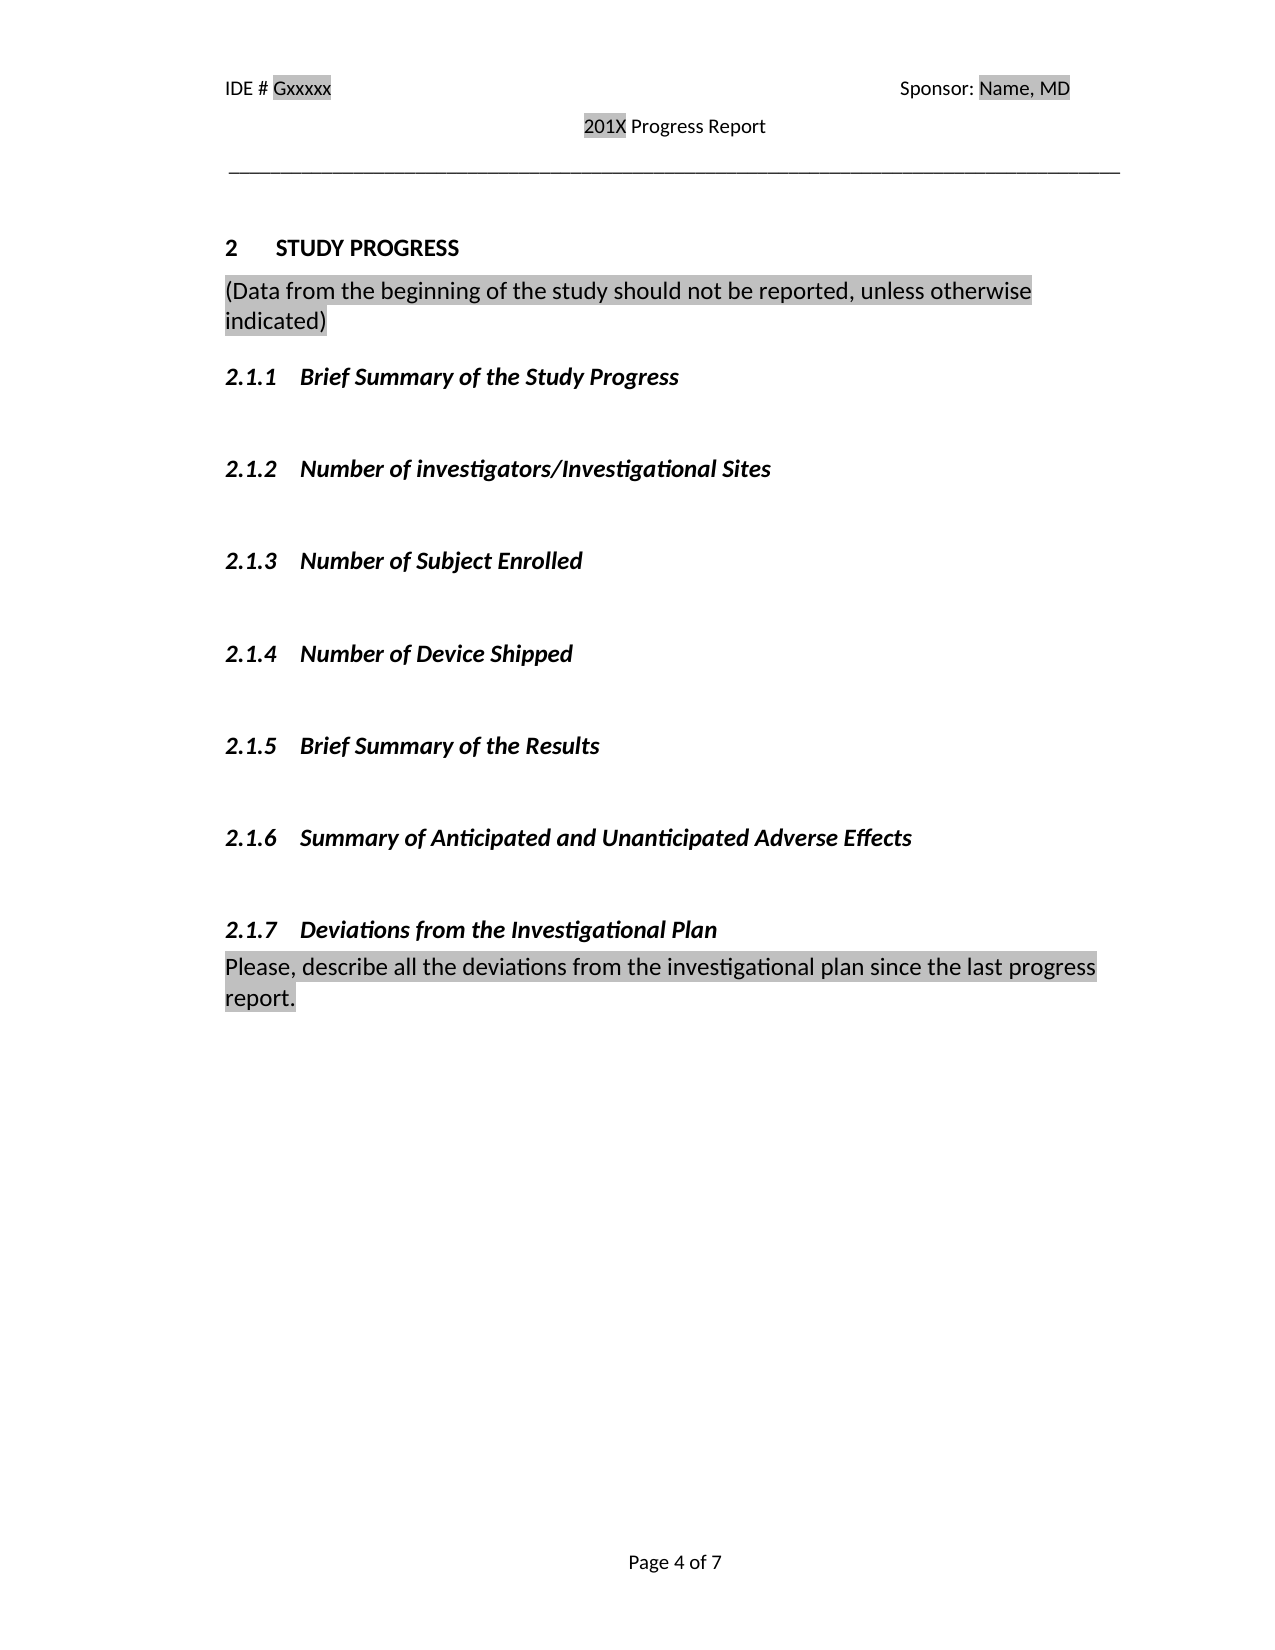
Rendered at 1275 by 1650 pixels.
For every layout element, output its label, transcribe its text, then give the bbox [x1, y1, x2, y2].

subtitle Number of Subject Enrolled [225, 545, 1125, 576]
subtitle Brief Summary of the Results [225, 730, 1125, 761]
subtitle Number of investigators/Investigational Sites [225, 453, 1125, 484]
subtitle Deviations from the Investigational Plan [225, 914, 1125, 945]
subtitle Number of Device Shipped [225, 638, 1125, 668]
text Please, describe all the deviations from the investigational plan since the last progress report. [296, 951, 1125, 1012]
subtitle Study Progress [225, 232, 1125, 262]
text (Data from the beginning of the study should not be reported, unless otherwise indicated) [327, 275, 1125, 336]
subtitle Brief Summary of the Study Progress [225, 361, 1125, 391]
subtitle Summary of Anticipated and Unanticipated Adverse Effects [225, 822, 1125, 853]
